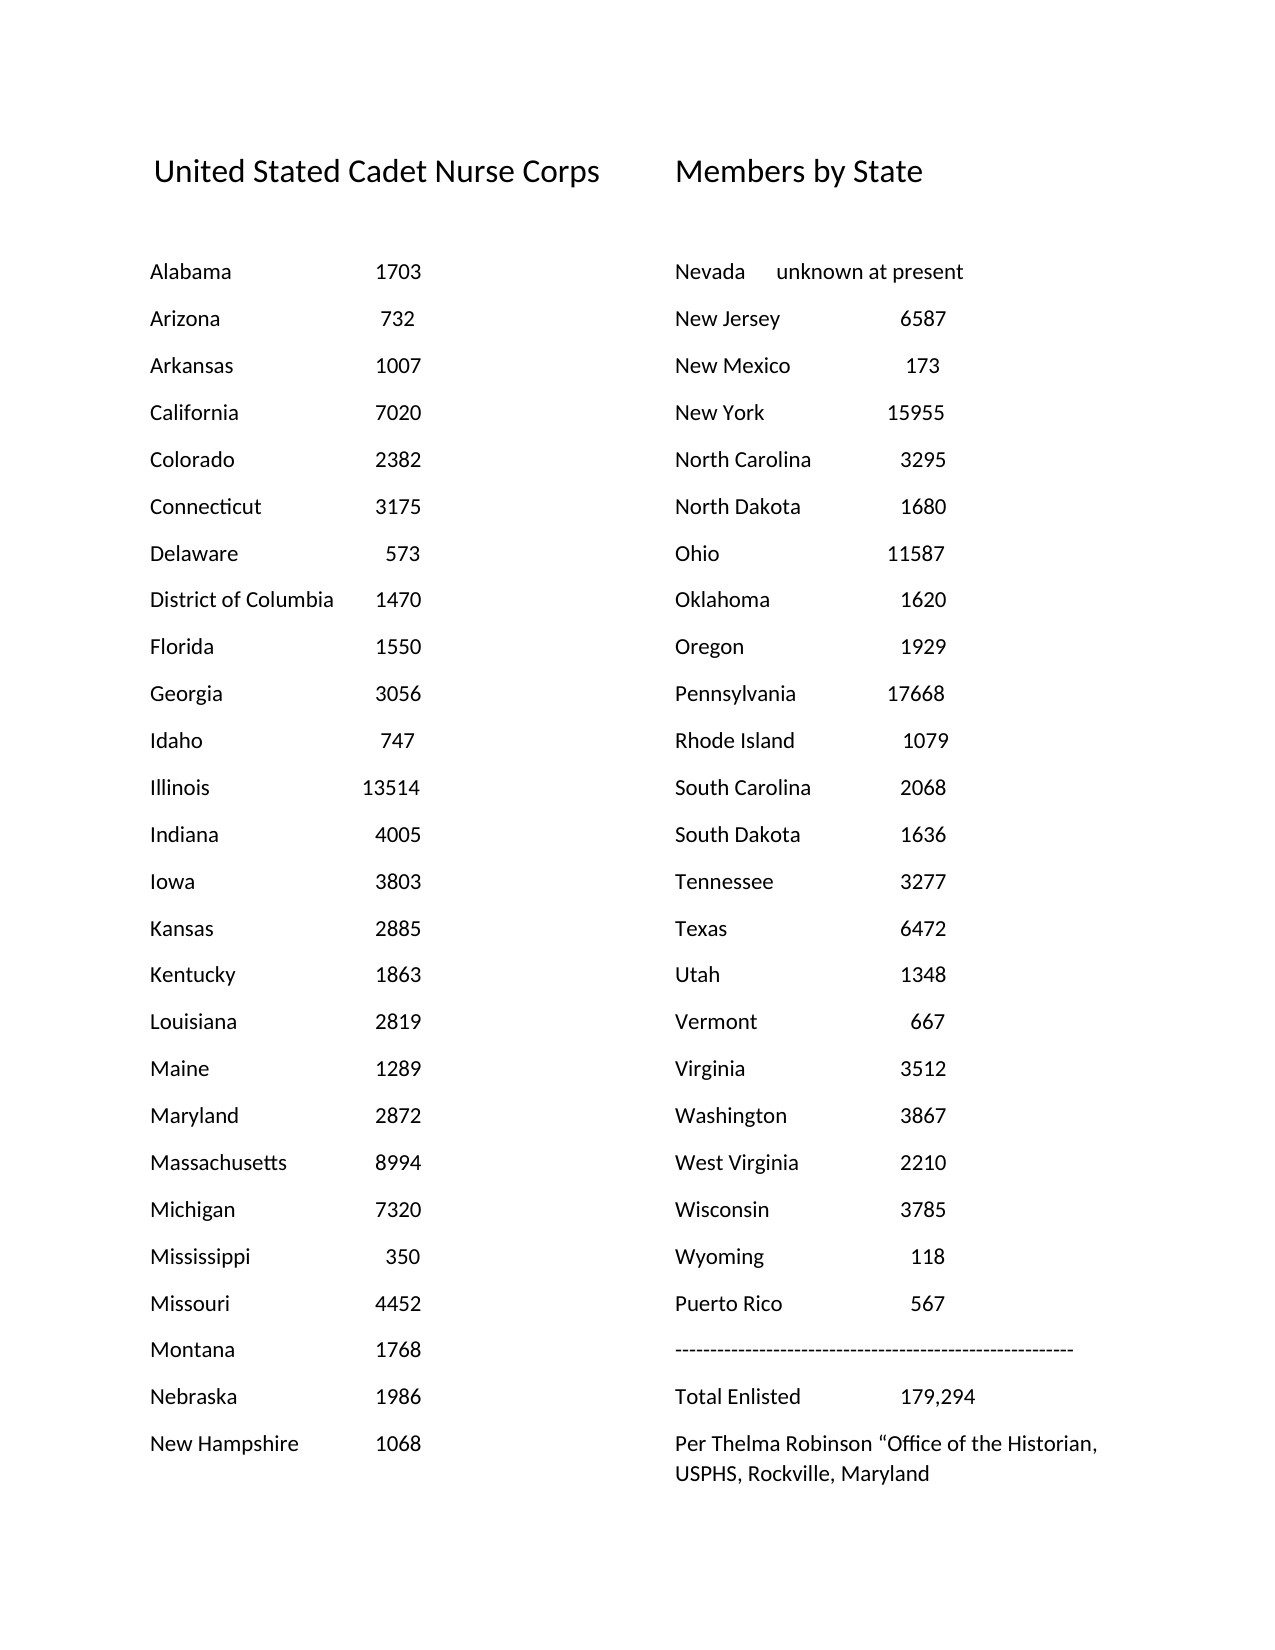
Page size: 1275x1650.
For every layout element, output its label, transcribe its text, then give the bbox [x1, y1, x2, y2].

text Wisconsin 3785 [675, 1195, 1125, 1223]
text Oregon 1929 [675, 632, 1125, 661]
text --------------------------------------------------------- [675, 1336, 1125, 1364]
text Louisiana 2819 [150, 1007, 600, 1036]
text Nebraska 1986 [150, 1382, 600, 1411]
text Pennsylvania 17668 [675, 679, 1125, 707]
text Ohio 11587 [675, 539, 1125, 567]
text Maine 1289 [150, 1054, 600, 1082]
text Per Thelma Robinson “Office of the Historian, USPHS, Rockville, Maryland [675, 1429, 1125, 1488]
text Illinois 13514 [150, 773, 600, 801]
text Rhode Island 1079 [675, 726, 1125, 754]
text New Mexico 173 [675, 351, 1125, 379]
text Idaho 747 [150, 726, 600, 754]
text Indiana 4005 [150, 820, 600, 848]
text Connecticut 3175 [150, 492, 600, 520]
text Massachusetts 8994 [150, 1148, 600, 1176]
text United Stated Cadet Nurse Corps [150, 150, 600, 191]
text Kansas 2885 [150, 914, 600, 942]
text Arkansas 1007 [150, 351, 600, 379]
text Delaware 573 [150, 539, 600, 567]
text Georgia 3056 [150, 679, 600, 707]
text Tennessee 3277 [675, 867, 1125, 895]
text District of Columbia 1470 [150, 586, 600, 614]
text Members by State [675, 150, 1125, 191]
text New Hampshire 1068 [150, 1429, 600, 1457]
text Florida 1550 [150, 632, 600, 661]
text Mississippi 350 [150, 1242, 600, 1270]
text Vermont 667 [675, 1007, 1125, 1036]
text California 7020 [150, 398, 600, 426]
text Utah 1348 [675, 961, 1125, 989]
text Kentucky 1863 [150, 961, 600, 989]
text Maryland 2872 [150, 1101, 600, 1129]
text South Carolina 2068 [675, 773, 1125, 801]
text North Carolina 3295 [675, 445, 1125, 473]
text Texas 6472 [675, 914, 1125, 942]
text Oklahoma 1620 [675, 586, 1125, 614]
text New Jersey 6587 [675, 304, 1125, 332]
text North Dakota 1680 [675, 492, 1125, 520]
text Michigan 7320 [150, 1195, 600, 1223]
text Virginia 3512 [675, 1054, 1125, 1082]
text Nevada unknown at present [675, 257, 1125, 286]
text Colorado 2382 [150, 445, 600, 473]
text South Dakota 1636 [675, 820, 1125, 848]
text Alabama 1703 [150, 257, 600, 286]
text West Virginia 2210 [675, 1148, 1125, 1176]
text Arizona 732 [150, 304, 600, 332]
text Wyoming 118 [675, 1242, 1125, 1270]
text Puerto Rico 567 [675, 1289, 1125, 1317]
text Iowa 3803 [150, 867, 600, 895]
text New York 15955 [675, 398, 1125, 426]
text Washington 3867 [675, 1101, 1125, 1129]
text Missouri 4452 [150, 1289, 600, 1317]
text Montana 1768 [150, 1336, 600, 1364]
text Total Enlisted 179,294 [675, 1382, 1125, 1411]
